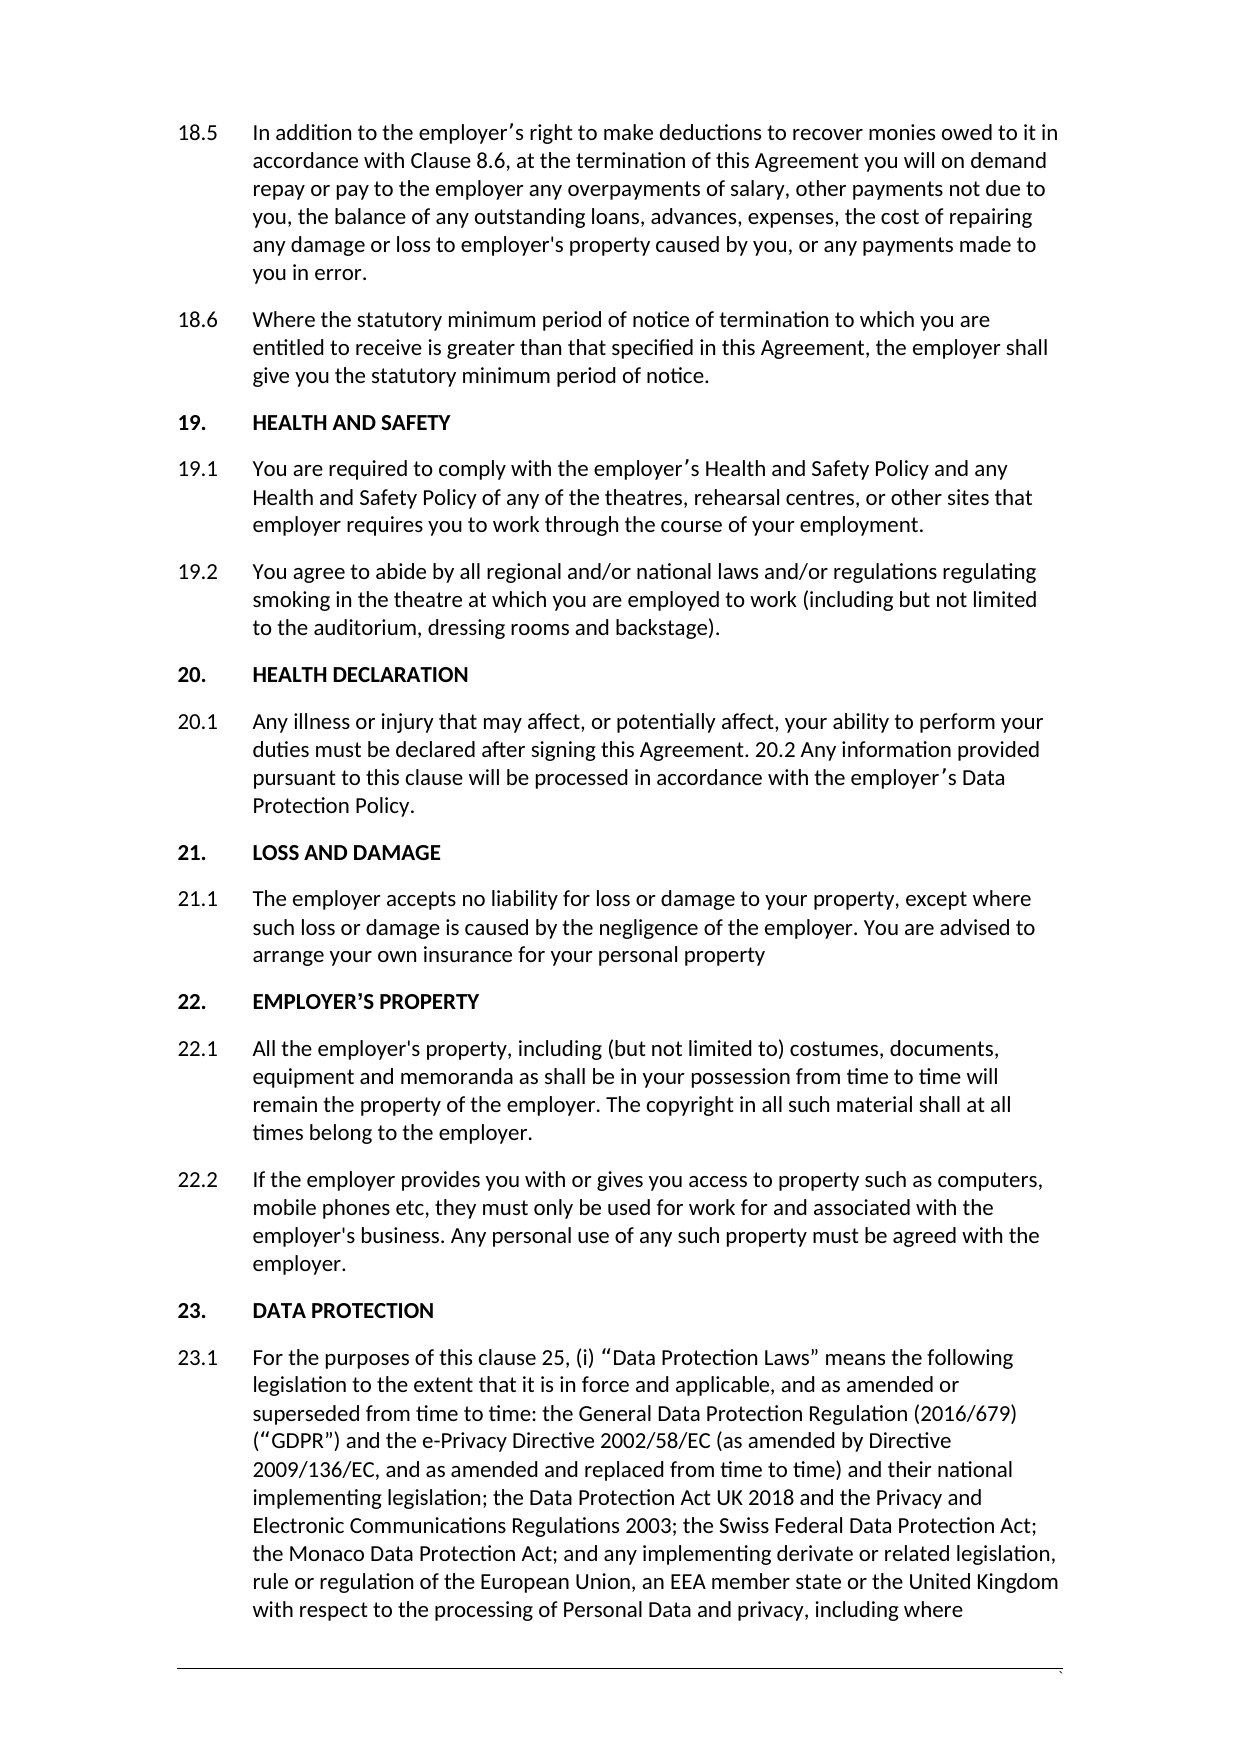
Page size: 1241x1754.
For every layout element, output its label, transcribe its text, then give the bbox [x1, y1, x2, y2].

text 18.5 In addition to the employer’s right to make deductions to recover monies owed to it in accordance with Clause 8.6, at the termination of this Agreement you will on demand repay or pay to the employer any overpayments of salary, other payments not due to you, the balance of any outstanding loans, advances, expenses, the cost of repairing any damage or loss to employer's property caused by you, or any payments made to you in error. [177, 118, 1063, 286]
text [177, 1343, 1063, 1623]
text 20.1 Any illness or injury that may affect, or potentially affect, your ability to perform your duties must be declared after signing this Agreement. 20.2 Any information provided pursuant to this clause will be processed in accordance with the employer’s Data Protection Policy. [177, 707, 1063, 819]
text 18.6 Where the statutory minimum period of notice of termination to which you are entitled to receive is greater than that specified in this Agreement, the employer shall give you the statutory minimum period of notice. [177, 305, 1063, 389]
text 19.1 You are required to comply with the employer’s Health and Safety Policy and any Health and Safety Policy of any of the theatres, rehearsal centres, or other sites that employer requires you to work through the course of your employment. [177, 454, 1063, 539]
text 21.1 The employer accepts no liability for loss or damage to your property, except where such loss or damage is caused by the negligence of the employer. You are advised to arrange your own insurance for your personal property [177, 884, 1063, 969]
text 21. LOSS AND DAMAGE [177, 838, 1063, 866]
text 22.1 All the employer's property, including (but not limited to) costumes, documents, equipment and memoranda as shall be in your possession from time to time will remain the property of the employer. The copyright in all such material shall at all times belong to the employer. [177, 1034, 1063, 1146]
text 19.2 You agree to abide by all regional and/or national laws and/or regulations regulating smoking in the theatre at which you are employed to work (including but not limited to the auditorium, dressing rooms and backstage). [177, 557, 1063, 641]
text 19. HEALTH AND SAFETY [177, 408, 1063, 436]
text 22. EMPLOYER’S PROPERTY [177, 987, 1063, 1015]
text 23. DATA PROTECTION [177, 1296, 1063, 1324]
text 22.2 If the employer provides you with or gives you access to property such as computers, mobile phones etc, they must only be used for work for and associated with the employer's business. Any personal use of any such property must be agreed with the employer. [177, 1165, 1063, 1277]
text 20. HEALTH DECLARATION [177, 660, 1063, 688]
